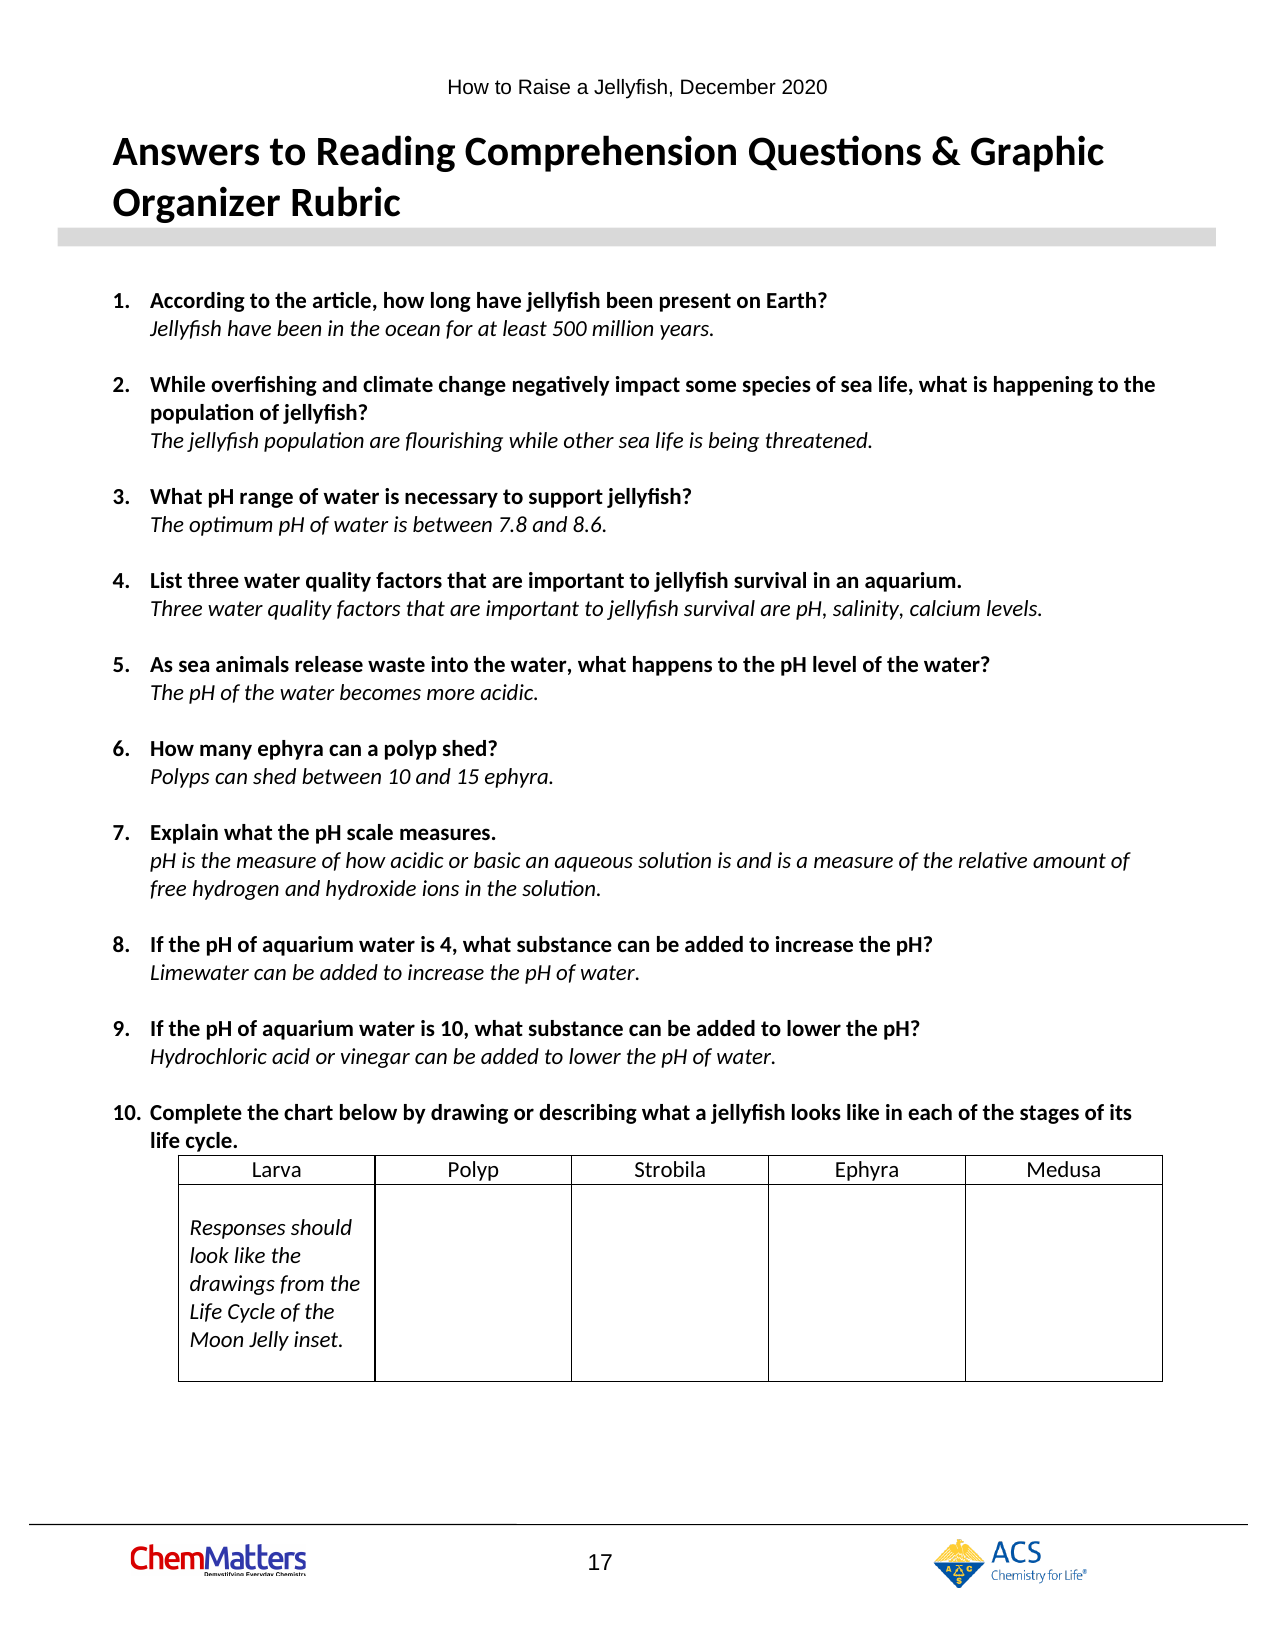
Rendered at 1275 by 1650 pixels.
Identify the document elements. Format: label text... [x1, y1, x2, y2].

table_header Polyp [376, 1156, 571, 1184]
list Complete the chart below by drawing or describing what a jellyfish looks like in each of the stages of its life cycle. [112, 1098, 1162, 1154]
list Polyps can shed between 10 and 15 ephyra. [150, 762, 1162, 790]
table_header Medusa [966, 1156, 1162, 1184]
table_cell Responses should look like the drawings from the Life Cycle of the Moon Jelly inset. [179, 1185, 374, 1381]
list If the pH of aquarium water is 10, what substance can be added to lower the pH? [112, 1014, 1162, 1042]
list According to the article, how long have jellyfish been present on Earth? [112, 286, 1162, 314]
list pH is the measure of how acidic or basic an aqueous solution is and is a measure of the relative amount of free hydrogen and hydroxide ions in the solution. [150, 846, 1162, 902]
table_cell [572, 1185, 768, 1381]
table_cell [376, 1185, 571, 1381]
table_header Strobila [572, 1156, 768, 1184]
subtitle Answers to Reading Comprehension Questions & Graphic Organizer Rubric [112, 125, 1162, 227]
list Explain what the pH scale measures. [112, 818, 1162, 846]
list The optimum pH of water is between 7.8 and 8.6. [150, 510, 1162, 538]
table_header Ephyra [769, 1156, 965, 1184]
list Three water quality factors that are important to jellyfish survival are pH, salinity, calcium levels. [150, 594, 1162, 622]
list The pH of the water becomes more acidic. [150, 678, 1162, 706]
picture [130, 1544, 306, 1576]
list List three water quality factors that are important to jellyfish survival in an aquarium. [112, 566, 1162, 594]
list Jellyfish have been in the ocean for at least 500 million years. [150, 314, 1162, 342]
list Limewater can be added to increase the pH of water. [150, 958, 1162, 986]
list Hydrochloric acid or vinegar can be added to lower the pH of water. [150, 1042, 1162, 1071]
list As sea animals release waste into the water, what happens to the pH level of the water? [112, 650, 1162, 678]
list How many ephyra can a polyp shed? [112, 734, 1162, 762]
list If the pH of aquarium water is 4, what substance can be added to increase the pH? [112, 930, 1162, 958]
table_header Larva [179, 1156, 374, 1184]
list What pH range of water is necessary to support jellyfish? [112, 482, 1162, 510]
list The jellyfish population are flourishing while other sea life is being threatened. [150, 426, 1162, 454]
list While overfishing and climate change negatively impact some species of sea life, what is happening to the population of jellyfish? [112, 370, 1162, 426]
table_cell [966, 1185, 1162, 1381]
table_cell [769, 1185, 965, 1381]
